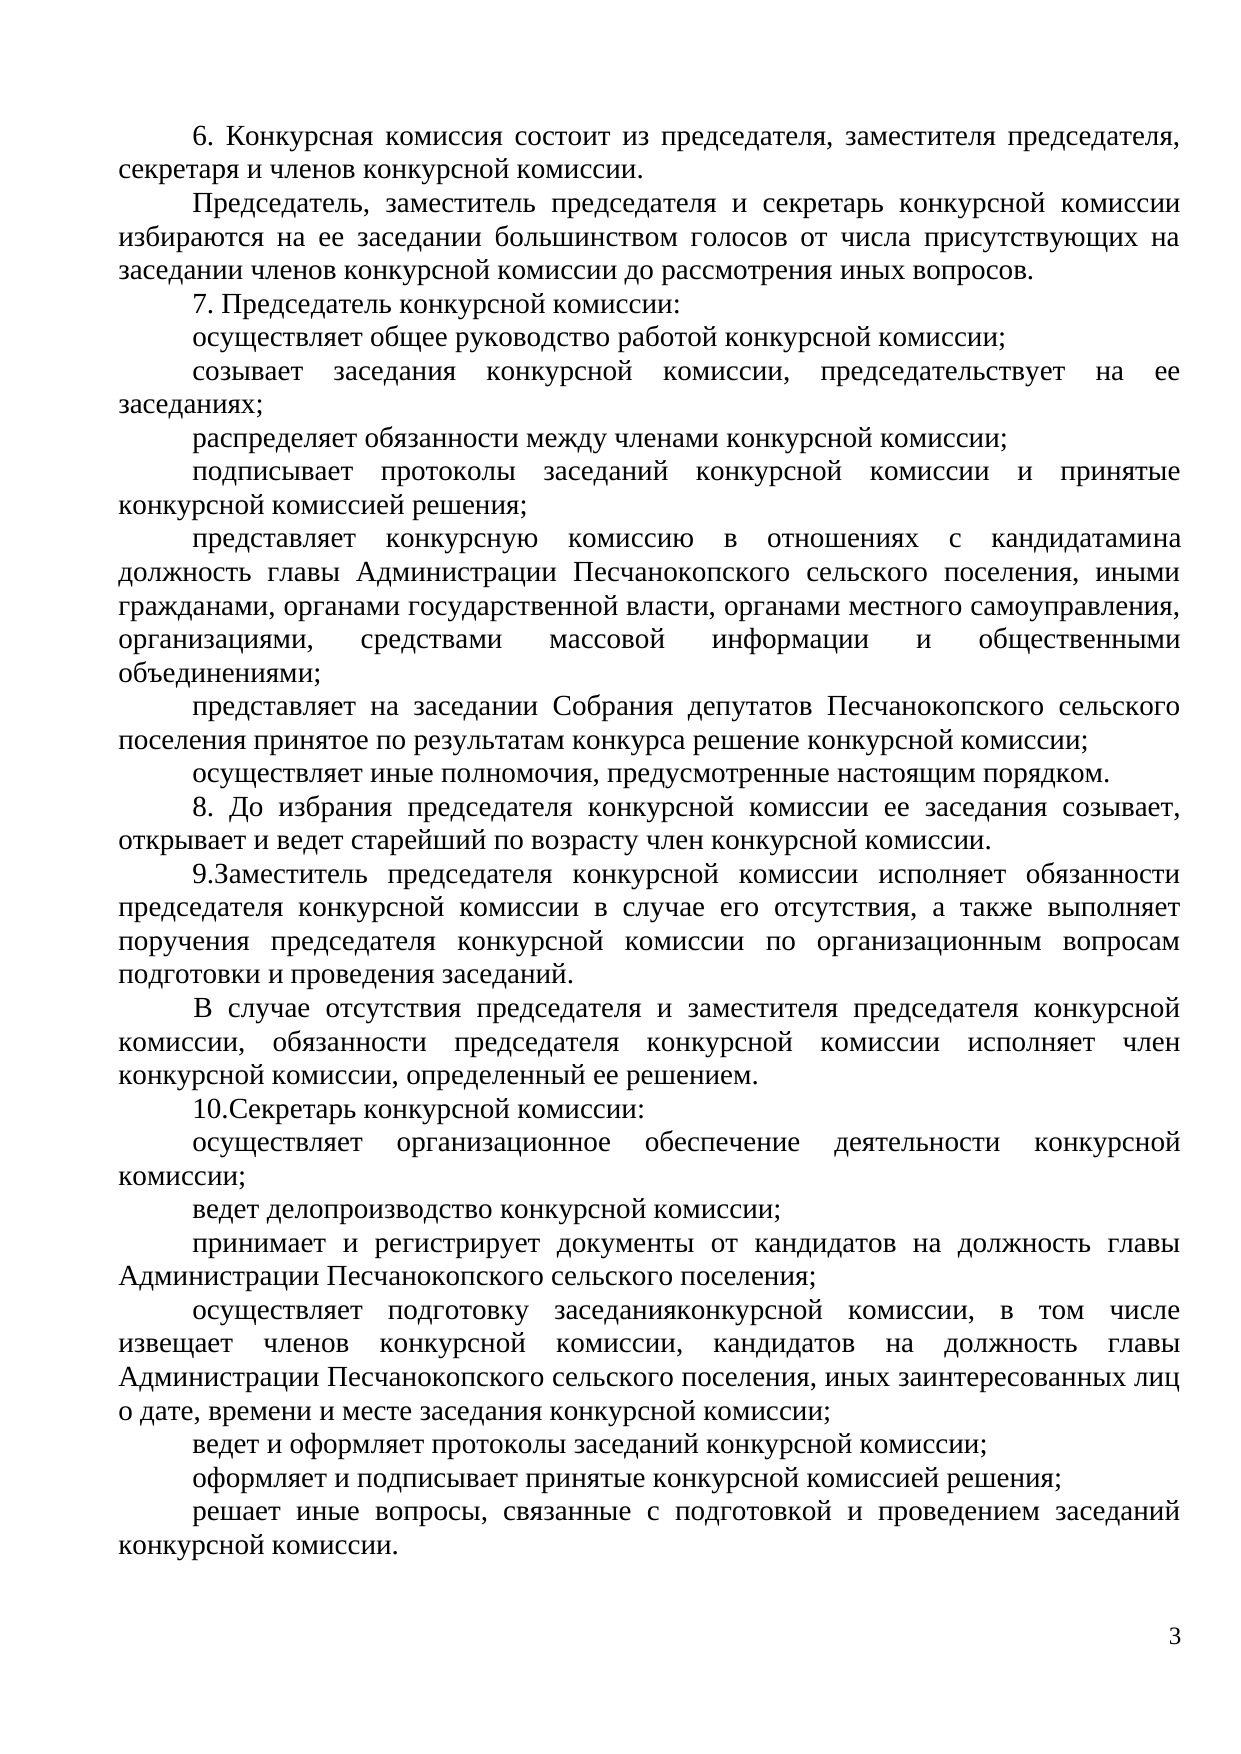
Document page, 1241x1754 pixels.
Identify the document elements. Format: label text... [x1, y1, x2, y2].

text ведет и оформляет протоколы заседаний конкурсной комиссии; [118, 1426, 1181, 1460]
text представляет на заседании Собрания депутатов Песчанокопского сельского поселения принятое по результатам конкурса решение конкурсной комиссии; [118, 688, 1181, 755]
text созывает заседания конкурсной комиссии, председательствует на ее заседаниях; [118, 353, 1181, 420]
text 8. До избрания председателя конкурсной комиссии ее заседания созывает, открывает и ведет старейший по возрасту член конкурсной комиссии. [118, 789, 1181, 856]
text ведет делопроизводство конкурсной комиссии; [118, 1191, 1181, 1225]
text 7. Председатель конкурсной комиссии: [118, 286, 1181, 319]
text распределяет обязанности между членами конкурсной комиссии; [118, 420, 1181, 453]
text 10.Секретарь конкурсной комиссии: [118, 1091, 1181, 1124]
text осуществляет общее руководство работой конкурсной комиссии; [118, 319, 1181, 353]
text осуществляет подготовку заседанияконкурсной комиссии, в том числе извещает членов конкурсной комиссии, кандидатов на должность главы Администрации Песчанокопского сельского поселения, иных заинтересованных лиц о дате, времени и месте заседания конкурсной комиссии; [118, 1292, 1181, 1426]
text решает иные вопросы, связанные с подготовкой и проведением заседаний конкурсной комиссии. [118, 1493, 1181, 1560]
text представляет конкурсную комиссию в отношениях с кандидатамина должность главы Администрации Песчанокопского сельского поселения, иными гражданами, органами государственной власти, органами местного самоуправления, организациями, средствами массовой информации и общественными объединениями; [118, 521, 1181, 688]
text оформляет и подписывает принятые конкурсной комиссией решения; [118, 1460, 1181, 1493]
text Председатель, заместитель председателя и секретарь конкурсной комиссии избираются на ее заседании большинством голосов от числа присутствующих на заседании членов конкурсной комиссии до рассмотрения иных вопросов. [118, 185, 1181, 286]
text В случае отсутствия председателя и заместителя председателя конкурсной комиссии, обязанности председателя конкурсной комиссии исполняет член конкурсной комиссии, определенный ее решением. [118, 990, 1181, 1091]
text осуществляет организационное обеспечение деятельности конкурсной комиссии; [118, 1124, 1181, 1191]
text принимает и регистрирует документы от кандидатов на должность главы Администрации Песчанокопского сельского поселения; [118, 1225, 1181, 1292]
text подписывает протоколы заседаний конкурсной комиссии и принятые конкурсной комиссией решения; [118, 453, 1181, 521]
text осуществляет иные полномочия, предусмотренные настоящим порядком. [118, 755, 1181, 789]
text 6. Конкурсная комиссия состоит из председателя, заместителя председателя, секретаря и членов конкурсной комиссии. [118, 118, 1181, 185]
text 9.Заместитель председателя конкурсной комиссии исполняет обязанности председателя конкурсной комиссии в случае его отсутствия, а также выполняет поручения председателя конкурсной комиссии по организационным вопросам подготовки и проведения заседаний. [118, 856, 1181, 990]
